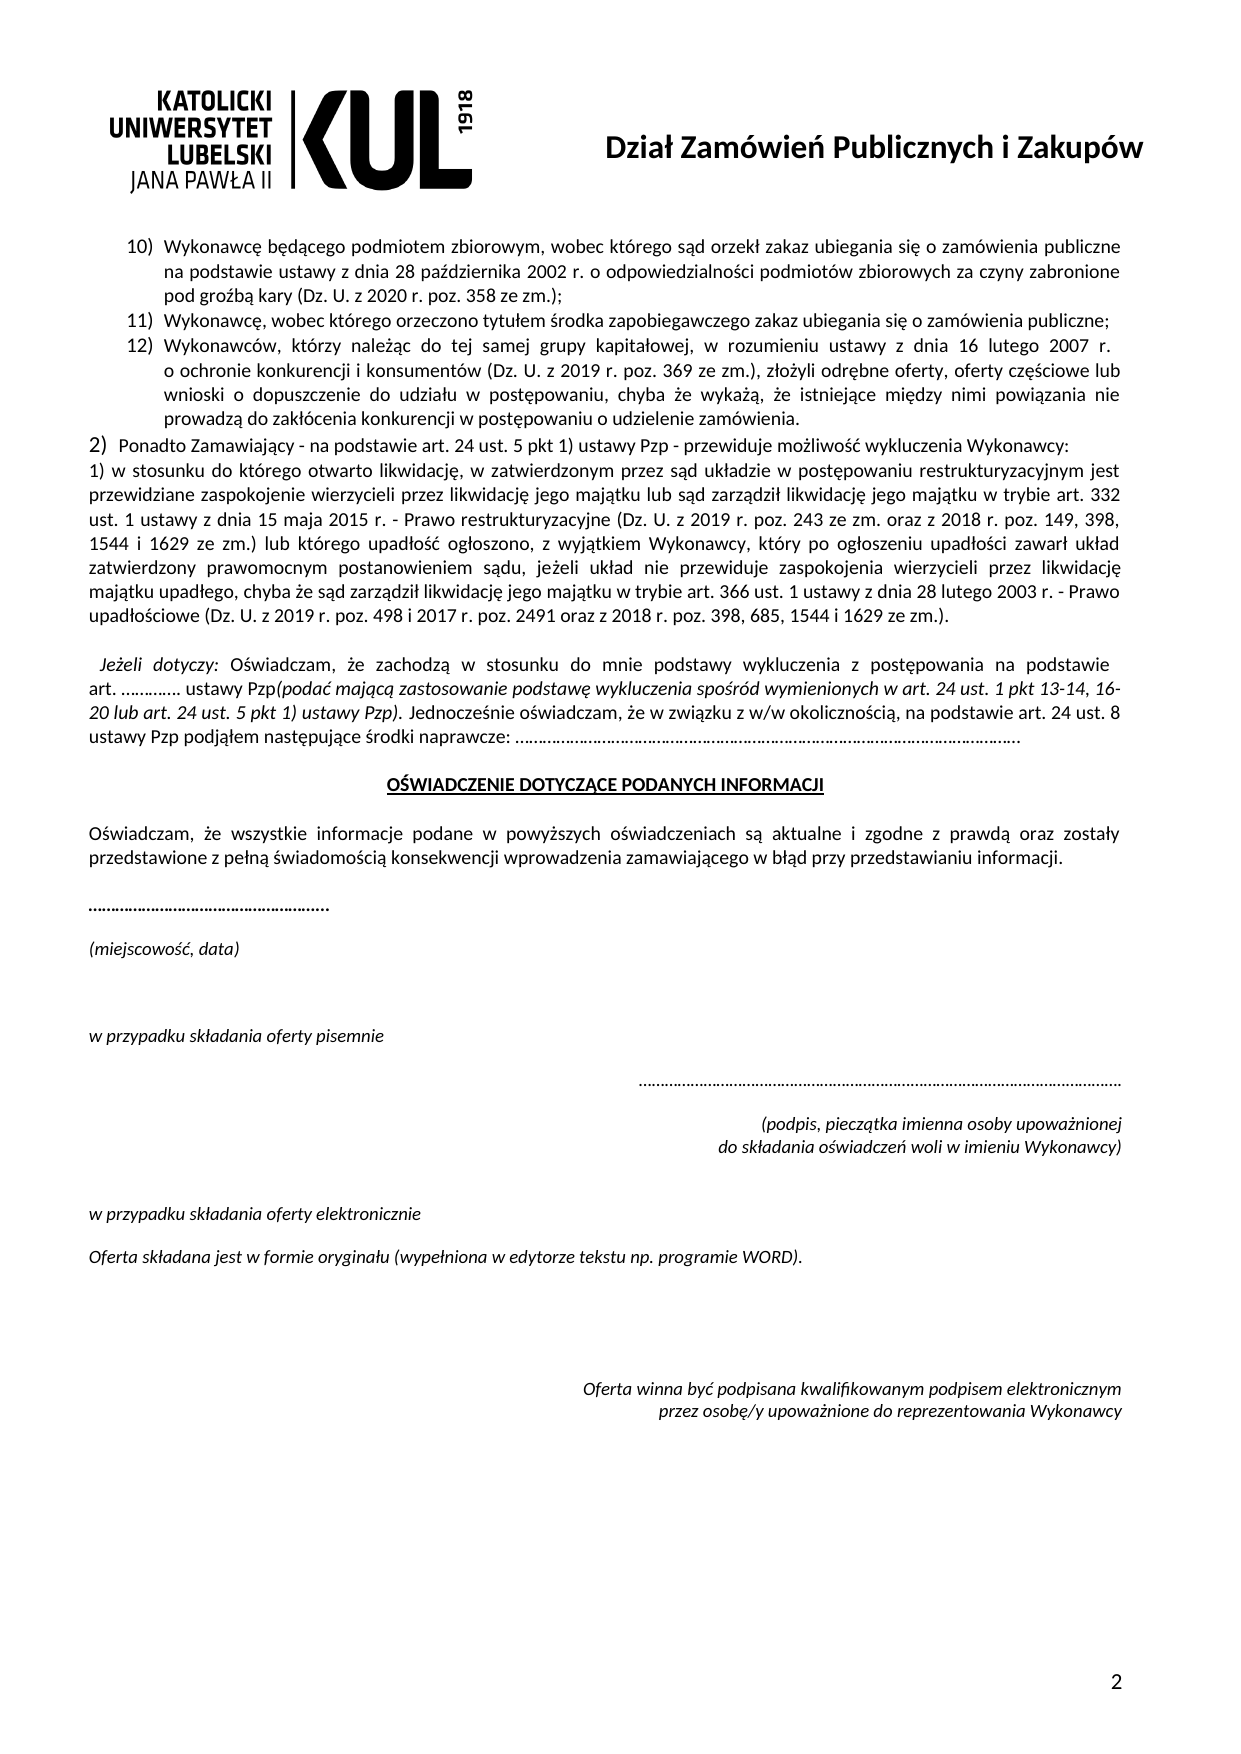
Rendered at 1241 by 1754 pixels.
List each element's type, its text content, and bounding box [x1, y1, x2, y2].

text (podpis, pieczątka imienna osoby upoważnionej [133, 1112, 1122, 1135]
list Wykonawcę będącego podmiotem zbiorowym, wobec którego sąd orzekł zakaz ubiegania się o zamówienia publiczne na podstawie ustawy z dnia 28 października 2002 r. o odpowiedzialności podmiotów zbiorowych za czyny zabronione pod groźbą kary (Dz. U. z 2020 r. poz. 358 ze zm.); [126, 233, 1122, 307]
text przez osobę/y upoważnione do reprezentowania Wykonawcy [89, 1400, 1122, 1423]
text Oferta składana jest w formie oryginału (wypełniona w edytorze tekstu np. programie WORD). [89, 1246, 1122, 1268]
list Ponadto Zamawiający - na podstawie art. 24 ust. 5 pkt 1) ustawy Pzp - przewiduje możliwość wykluczenia Wykonawcy: [89, 430, 1122, 458]
text 1) w stosunku do którego otwarto likwidację, w zatwierdzonym przez sąd układzie w postępowaniu restrukturyzacyjnym jest przewidziane zaspokojenie wierzycieli przez likwidację jego majątku lub sąd zarządził likwidację jego majątku w trybie art. 332 ust. 1 ustawy z dnia 15 maja 2015 r. - Prawo restrukturyzacyjne (Dz. U. z 2019 r. poz. 243 ze zm. oraz z 2018 r. poz. 149, 398, 1544 i 1629 ze zm.) lub którego upadłość ogłoszono, z wyjątkiem Wykonawcy, który po ogłoszeniu upadłości zawarł układ zatwierdzony prawomocnym postanowieniem sądu, jeżeli układ nie przewiduje zaspokojenia wierzycieli przez likwidację majątku upadłego, chyba że sąd zarządził likwidację jego majątku w trybie art. 366 ust. 1 ustawy z dnia 28 lutego 2003 r. - Prawo upadłościowe (Dz. U. z 2019 r. poz. 498 i 2017 r. poz. 2491 oraz z 2018 r. poz. 398, 685, 1544 i 1629 ze zm.). [89, 458, 1122, 628]
text OŚWIADCZENIE DOTYCZĄCE PODANYCH INFORMACJI [89, 773, 1122, 797]
list Wykonawcę, wobec którego orzeczono tytułem środka zapobiegawczego zakaz ubiegania się o zamówienia publiczne; [126, 307, 1122, 332]
text w przypadku składania oferty pisemnie [89, 1025, 1122, 1048]
text Jeżeli dotyczy: Oświadczam, że zachodzą w stosunku do mnie podstawy wykluczenia z postępowania na podstawie art. …………. ustawy Pzp(podać mającą zastosowanie podstawę wykluczenia spośród wymienionych w art. 24 ust. 1 pkt 13-14, 16-20 lub art. 24 ust. 5 pkt 1) ustawy Pzp). Jednocześnie oświadczam, że w związku z w/w okolicznością, na podstawie art. 24 ust. 8 ustawy Pzp podjąłem następujące środki naprawcze: ………………………………………………………………………………………………… [89, 652, 1122, 748]
text do składania oświadczeń woli w imieniu Wykonawcy) [678, 1135, 1122, 1158]
text Oświadczam, że wszystkie informacje podane w powyższych oświadczeniach są aktualne i zgodne z prawdą oraz zostały przedstawione z pełną świadomością konsekwencji wprowadzenia zamawiającego w błąd przy przedstawianiu informacji. [89, 821, 1122, 869]
text w przypadku składania oferty elektronicznie [89, 1202, 1122, 1225]
text Oferta winna być podpisana kwalifikowanym podpisem elektronicznym [89, 1377, 1122, 1400]
text ……………………………………………... [89, 893, 1122, 916]
text …………………………………………………………………………………………………. [89, 1068, 1122, 1091]
picture [25, 0, 1241, 203]
text (miejscowość, data) [89, 937, 1122, 960]
list Wykonawców, którzy należąc do tej samej grupy kapitałowej, w rozumieniu ustawy z dnia 16 lutego 2007 r. o ochronie konkurencji i konsumentów (Dz. U. z 2019 r. poz. 369 ze zm.), złożyli odrębne oferty, oferty częściowe lub wnioski o dopuszczenie do udziału w postępowaniu, chyba że wykażą, że istniejące między nimi powiązania nie prowadzą do zakłócenia konkurencji w postępowaniu o udzielenie zamówienia. [126, 332, 1122, 430]
